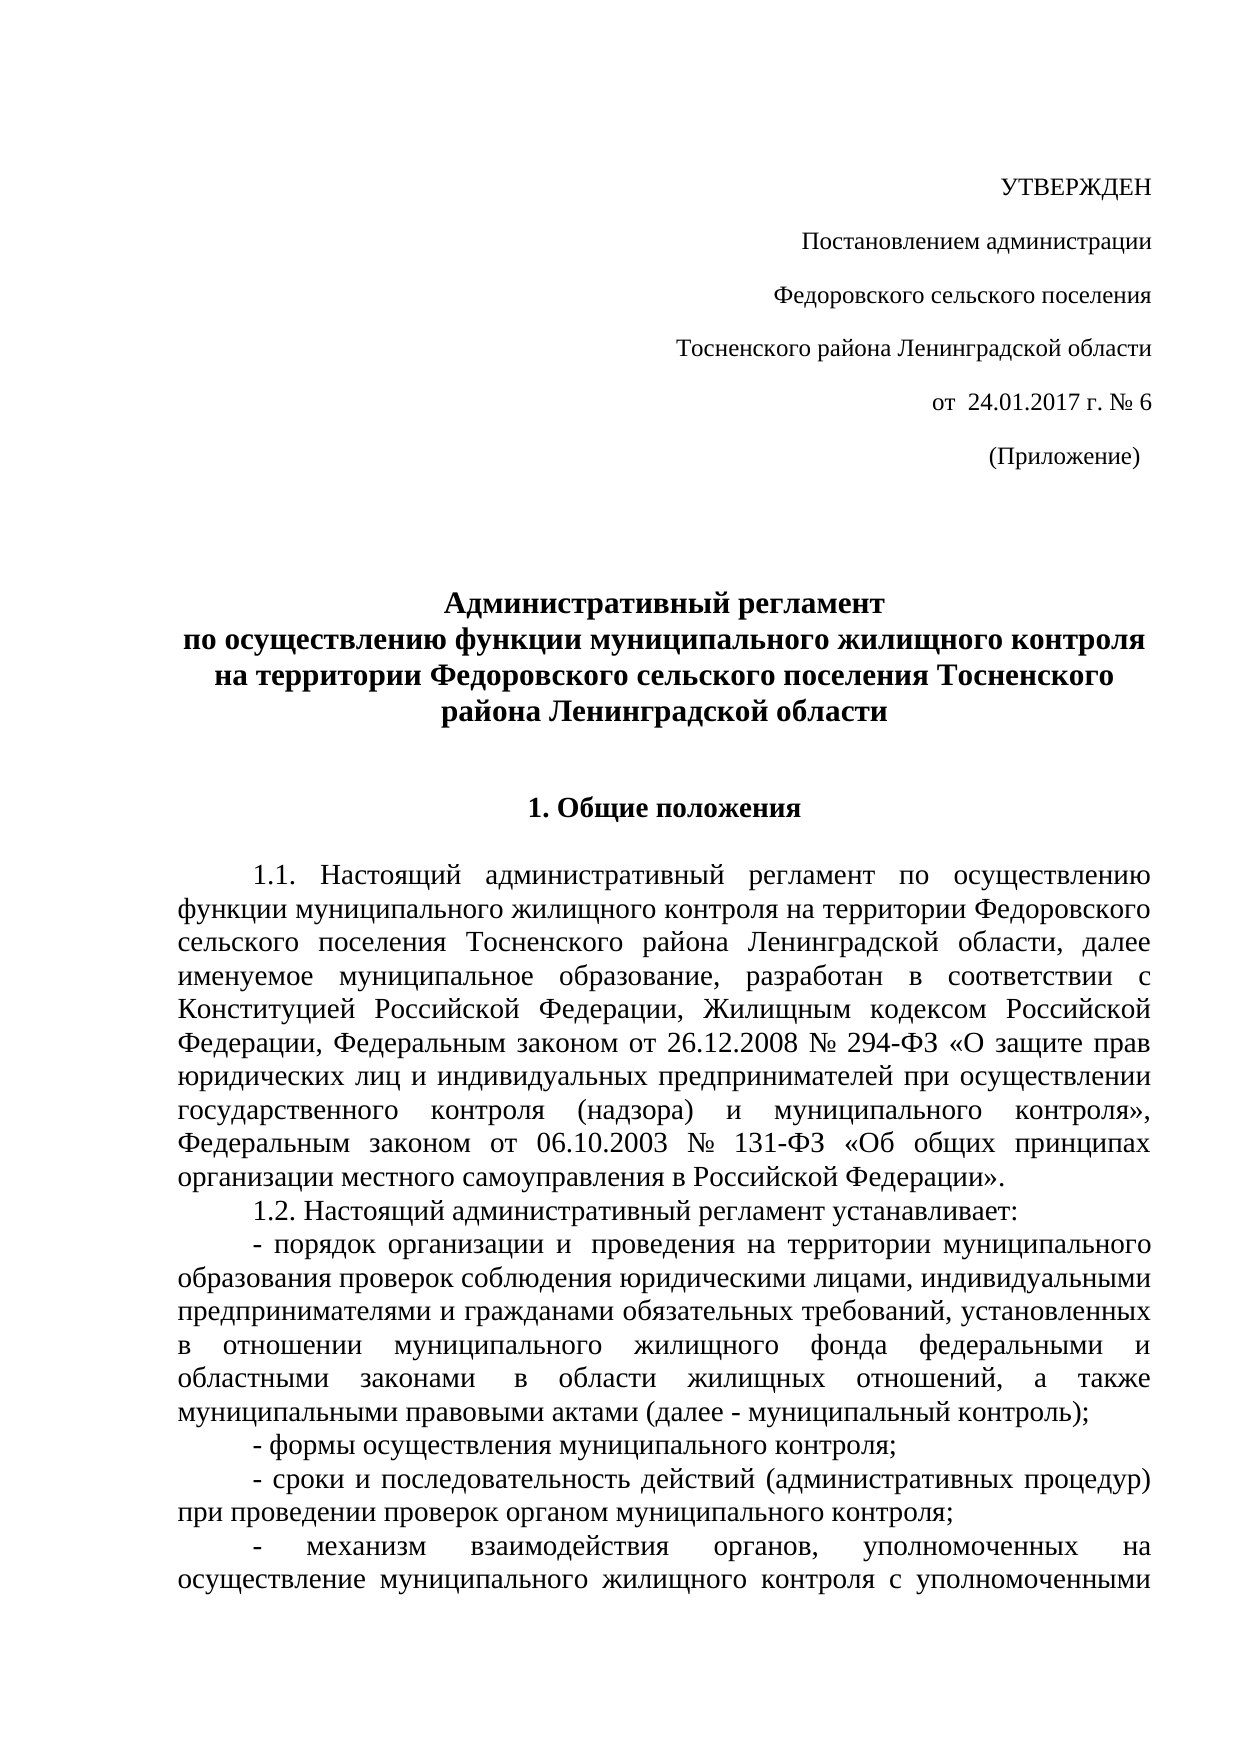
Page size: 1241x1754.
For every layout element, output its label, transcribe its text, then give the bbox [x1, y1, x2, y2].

text Федоровского сельского поселения [177, 280, 1152, 308]
text - сроки и последовательность действий (административных процедур) при проведении проверок органом муниципального контроля; [177, 1461, 1152, 1528]
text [177, 1528, 1152, 1595]
text УТВЕРЖДЕН [177, 172, 1152, 201]
text (Приложение) [988, 441, 1152, 470]
text 1. Общие положения [177, 790, 1152, 824]
text - формы осуществления муниципального контроля; [177, 1427, 1152, 1461]
text Административный регламент [177, 584, 1152, 620]
text по осуществлению функции муниципального жилищного контроля на территории Федоровского сельского поселения Тосненского района Ленинградской области [177, 620, 1152, 728]
text 1.2. Настоящий административный регламент устанавливает: [177, 1193, 1152, 1226]
text Тосненского района Ленинградской области [177, 333, 1152, 362]
text от 24.01.2017 г. № 6 [177, 387, 1152, 416]
text - порядок организации и проведения на территории муниципального образования проверок соблюдения юридическими лицами, индивидуальными предпринимателями и гражданами обязательных требований, установленных в отношении муниципального жилищного фонда федеральными и областными законами в области жилищных отношений, а также муниципальными правовыми актами (далее - муниципальный контроль); [177, 1226, 1152, 1427]
text Постановлением администрации [177, 226, 1152, 254]
text 1.1. Настоящий административный регламент по осуществлению функции муниципального жилищного контроля на территории Федоровского сельского поселения Тосненского района Ленинградской области, далее именуемое муниципальное образование, разработан в соответствии с Конституцией Российской Федерации, Жилищным кодексом Российской Федерации, Федеральным законом от 26.12.2008 № 294-ФЗ «О защите прав юридических лиц и индивидуальных предпринимателей при осуществлении государственного контроля (надзора) и муниципального контроля», Федеральным законом от 06.10.2003 № 131-ФЗ «Об общих принципах организации местного самоуправления в Российской Федерации». [177, 857, 1152, 1193]
